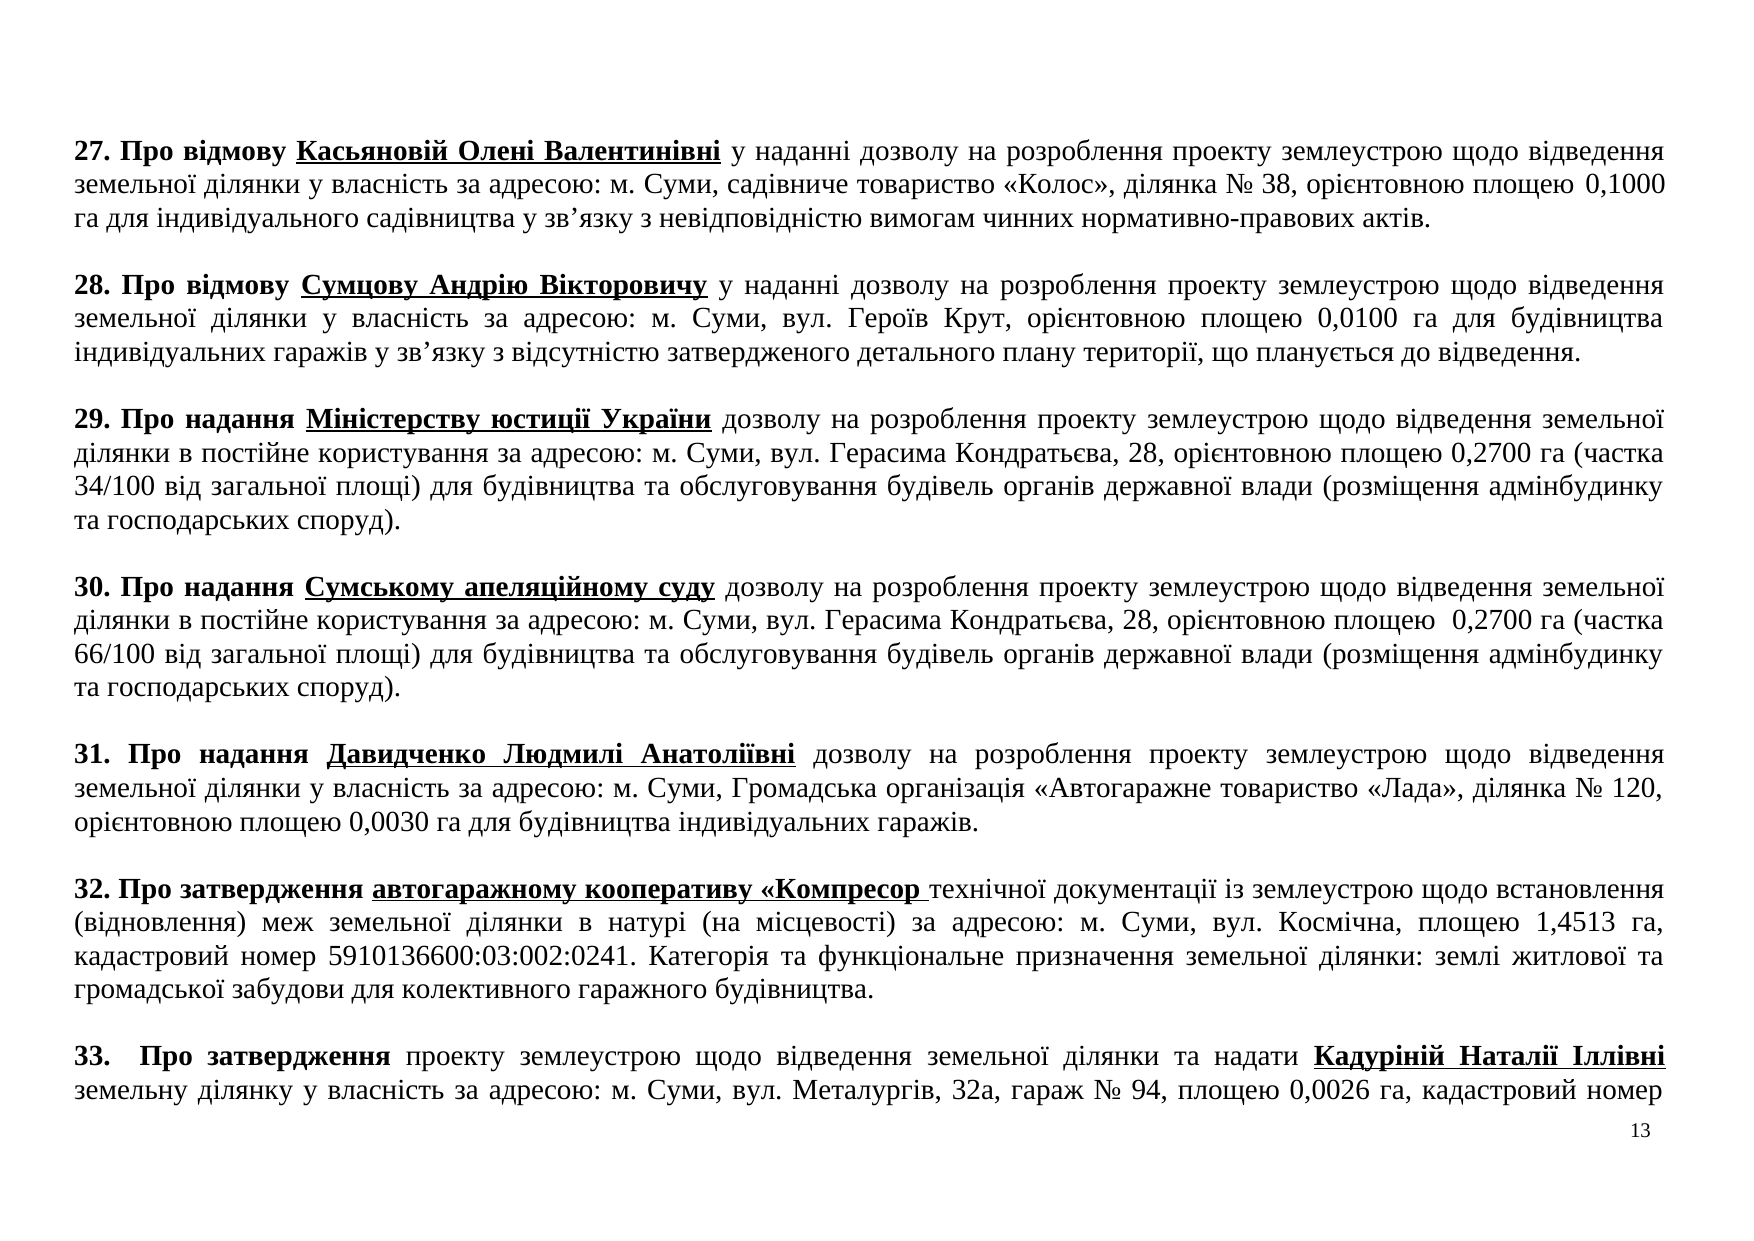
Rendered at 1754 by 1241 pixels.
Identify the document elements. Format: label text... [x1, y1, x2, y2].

text 30. Про надання Сумському апеляційному суду дозволу на розроблення проекту землеустрою щодо відведення земельної ділянки в постійне користування за адресою: м. Суми, вул. Герасима Кондратьєва, 28, орієнтовною площею 0,2700 га (частка 66/100 від загальної площі) для будівництва та обслуговування будівель органів державної влади (розміщення адмінбудинку та господарських споруд). [74, 569, 1665, 703]
text 31. Про надання Давидченко Людмилі Анатоліївні дозволу на розроблення проекту землеустрою щодо відведення земельної ділянки у власність за адресою: м. Суми, Громадська організація «Автогаражне товариство «Лада», ділянка № 120, орієнтовною площею 0,0030 га для будівництва індивідуальних гаражів. [74, 737, 1665, 837]
text 29. Про надання Міністерству юстиції України дозволу на розроблення проекту землеустрою щодо відведення земельної ділянки в постійне користування за адресою: м. Суми, вул. Герасима Кондратьєва, 28, орієнтовною площею 0,2700 га (частка 34/100 від загальної площі) для будівництва та обслуговування будівель органів державної влади (розміщення адмінбудинку та господарських споруд). [74, 401, 1665, 535]
text 28. Про відмову Сумцову Андрію Вікторовичу у наданні дозволу на розроблення проекту землеустрою щодо відведення земельної ділянки у власність за адресою: м. Суми, вул. Героїв Крут, орієнтовною площею 0,0100 га для будівництва індивідуальних гаражів у зв’язку з відсутністю затвердженого детального плану території, що планується до відведення. [74, 267, 1665, 368]
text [74, 1038, 1665, 1106]
text 32. Про затвердження автогаражному кооперативу «Компресор технічної документації із землеустрою щодо встановлення (відновлення) меж земельної ділянки в натурі (на місцевості) за адресою: м. Суми, вул. Космічна, площею 1,4513 га, кадастровий номер 5910136600:03:002:0241. Категорія та функціональне призначення земельної ділянки: землі житлової та громадської забудови для колективного гаражного будівництва. [74, 871, 1665, 1005]
text 27. Про відмову Касьяновій Олені Валентинівні у наданні дозволу на розроблення проекту землеустрою щодо відведення земельної ділянки у власність за адресою: м. Суми, садівниче товариство «Колос», ділянка № 38, орієнтовною площею 0,1000 га для індивідуального садівництва у зв’язку з невідповідністю вимогам чинних нормативно-правових актів. [74, 133, 1665, 233]
